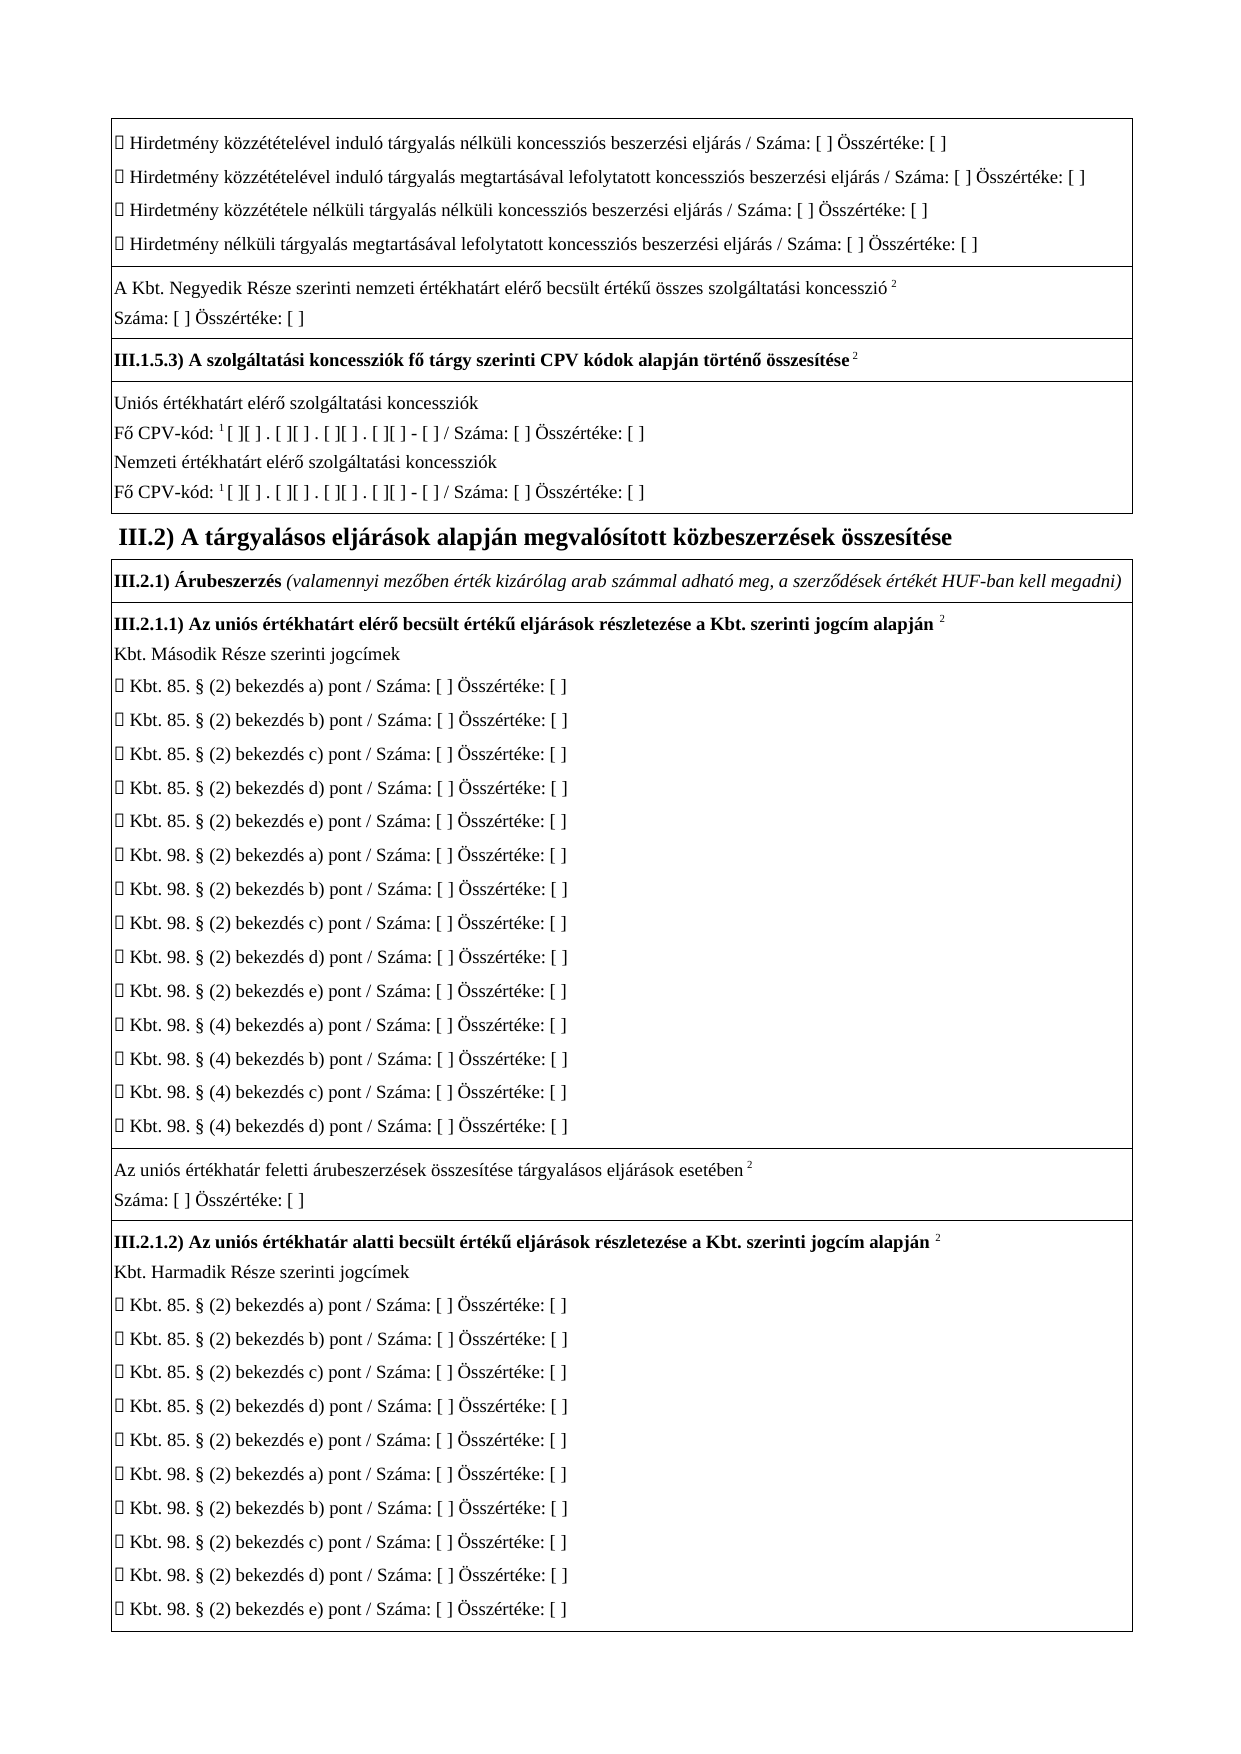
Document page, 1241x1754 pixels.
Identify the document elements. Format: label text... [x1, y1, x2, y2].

text III.2) A tárgyalásos eljárások alapján megvalósított közbeszerzések összesítése [118, 522, 1122, 551]
table_cell Uniós értékhatárt elérő szolgáltatási koncessziók Fő CPV-kód: 1 [ ][ ] . [ ][ ] . [ ][ ] . [ ][ ] - [ ] / Száma: [ ] Összértéke: [ ] Nemzeti értékhatárt elérő szolgáltatási koncessziók Fő CPV-kód: 1 [ ][ ] . [ ][ ] . [ ][ ] . [ ][ ] - [ ] / Száma: [ ] Összértéke: [ ] [112, 382, 1132, 513]
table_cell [112, 119, 1132, 266]
table_header III.2.1) Árubeszerzés (valamennyi mezőben érték kizárólag arab számmal adható meg, a szerződések értékét HUF-ban kell megadni) [112, 560, 1132, 602]
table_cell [112, 1221, 1132, 1631]
table_cell A Kbt. Negyedik Része szerinti nemzeti értékhatárt elérő becsült értékű összes szolgáltatási koncesszió 2 Száma: [ ] Összértéke: [ ] [112, 267, 1132, 338]
table_cell III.2.1.1) Az uniós értékhatárt elérő becsült értékű eljárások részletezése a Kbt. szerinti jogcím alapján 2 Kbt. Második Része szerinti jogcímek  Kbt. 85. § (2) bekezdés a) pont / Száma: [ ] Összértéke: [ ]  Kbt. 85. § (2) bekezdés b) pont / Száma: [ ] Összértéke: [ ]  Kbt. 85. § (2) bekezdés c) pont / Száma: [ ] Összértéke: [ ]  Kbt. 85. § (2) bekezdés d) pont / Száma: [ ] Összértéke: [ ]  Kbt. 85. § (2) bekezdés e) pont / Száma: [ ] Összértéke: [ ]  Kbt. 98. § (2) bekezdés a) pont / Száma: [ ] Összértéke: [ ]  Kbt. 98. § (2) bekezdés b) pont / Száma: [ ] Összértéke: [ ]  Kbt. 98. § (2) bekezdés c) pont / Száma: [ ] Összértéke: [ ]  Kbt. 98. § (2) bekezdés d) pont / Száma: [ ] Összértéke: [ ]  Kbt. 98. § (2) bekezdés e) pont / Száma: [ ] Összértéke: [ ]  Kbt. 98. § (4) bekezdés a) pont / Száma: [ ] Összértéke: [ ]  Kbt. 98. § (4) bekezdés b) pont / Száma: [ ] Összértéke: [ ]  Kbt. 98. § (4) bekezdés c) pont / Száma: [ ] Összértéke: [ ]  Kbt. 98. § (4) bekezdés d) pont / Száma: [ ] Összértéke: [ ] [112, 603, 1132, 1148]
table_cell III.1.5.3) A szolgáltatási koncessziók fő tárgy szerinti CPV kódok alapján történő összesítése 2 [112, 339, 1132, 381]
table_cell Az uniós értékhatár feletti árubeszerzések összesítése tárgyalásos eljárások esetében 2 Száma: [ ] Összértéke: [ ] [112, 1149, 1132, 1220]
